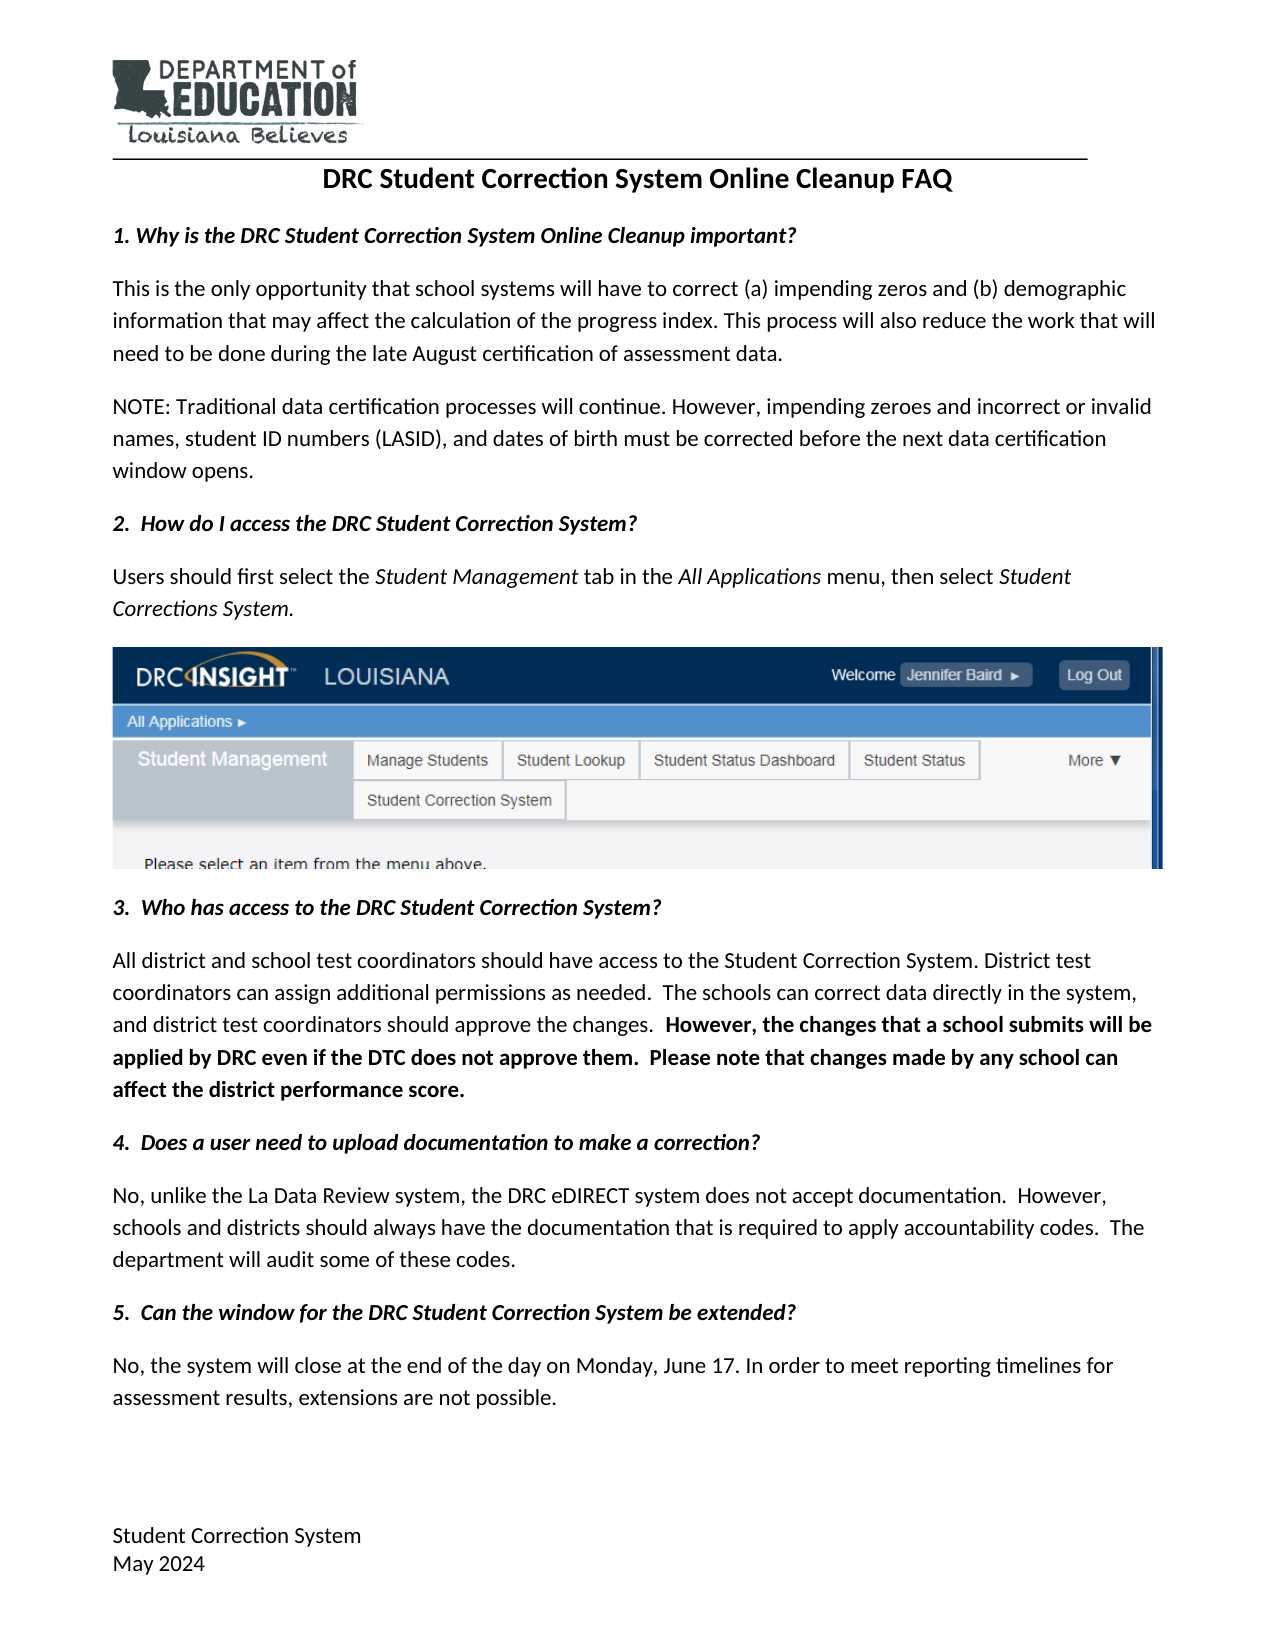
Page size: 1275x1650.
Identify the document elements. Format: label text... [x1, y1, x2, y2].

text No, the system will close at the end of the day on Monday, June 17. In order to meet reporting timelines for assessment results, extensions are not possible. [112, 1351, 1162, 1412]
text This is the only opportunity that school systems will have to correct (a) impending zeros and (b) demographic information that may affect the calculation of the progress index. This process will also reduce the work that will need to be done during the late August certification of assessment data. [112, 274, 1162, 367]
text 2. How do I access the DRC Student Correction System? [112, 509, 1162, 537]
text 3. Who has access to the DRC Student Correction System? [112, 893, 1162, 921]
text All district and school test coordinators should have access to the Student Correction System. District test coordinators can assign additional permissions as needed. The schools can correct data directly in the system, and district test coordinators should approve the changes. However, the changes that a school submits will be applied by DRC even if the DTC does not approve them. Please note that changes made by any school can affect the district performance score. [112, 946, 1162, 1103]
text No, unlike the La Data Review system, the DRC eDIRECT system does not accept documentation. However, schools and districts should always have the documentation that is required to apply accountability codes. The department will audit some of these codes. [112, 1181, 1162, 1273]
picture [112, 60, 1088, 160]
text 5. Can the window for the DRC Student Correction System be extended? [112, 1298, 1162, 1326]
text 4. Does a user need to upload documentation to make a correction? [112, 1128, 1162, 1156]
text DRC Student Correction System Online Cleanup FAQ [112, 160, 1162, 195]
text Users should first select the Student Management tab in the All Applications menu, then select Student Corrections System. [112, 562, 1162, 622]
picture [112, 647, 1163, 869]
text 1. Why is the DRC Student Correction System Online Cleanup important? [112, 221, 1162, 249]
text NOTE: Traditional data certification processes will continue. However, impending zeroes and incorrect or invalid names, student ID numbers (LASID), and dates of birth must be corrected before the next data certification window opens. [112, 392, 1162, 484]
